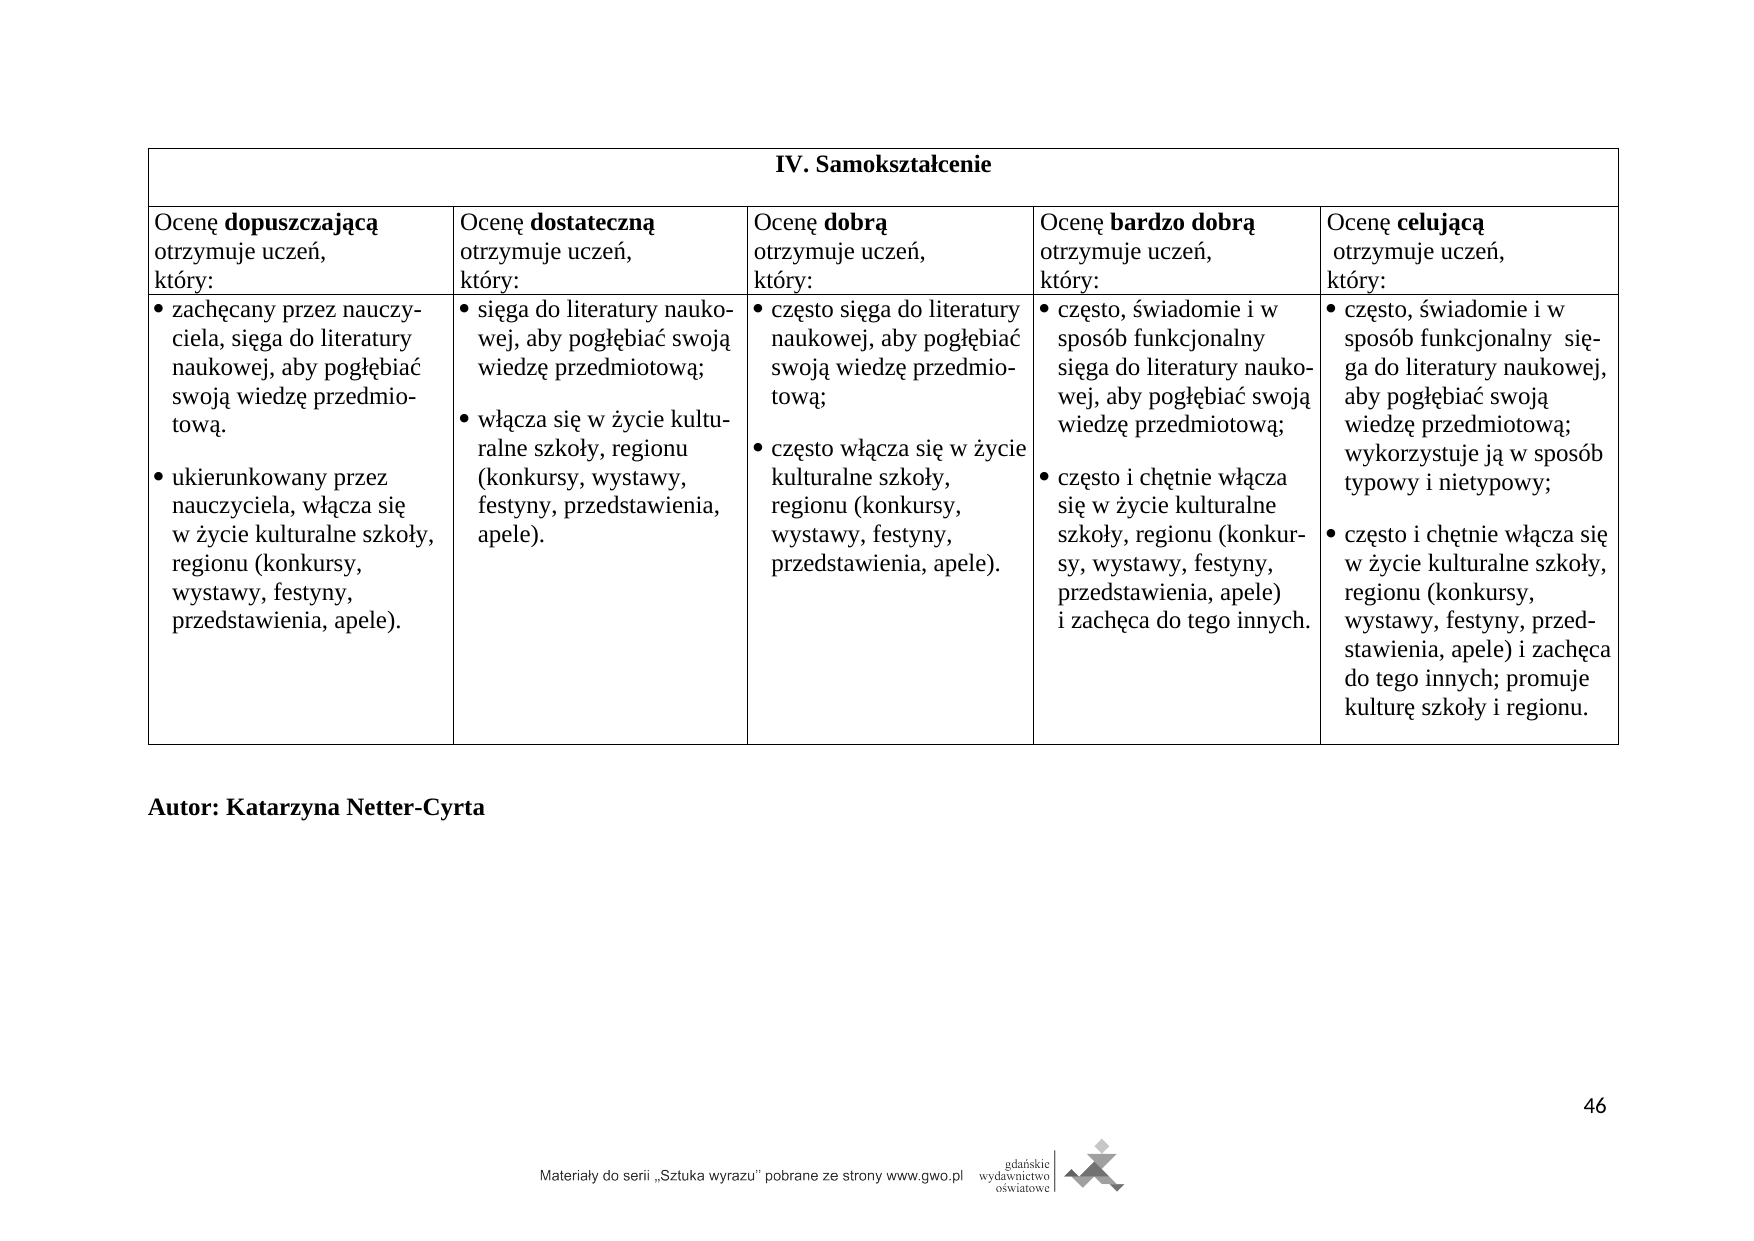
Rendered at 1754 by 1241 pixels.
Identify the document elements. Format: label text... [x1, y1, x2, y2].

table_cell Ocenę dopuszczającą otrzymuje uczeń, który: [149, 207, 453, 293]
table_cell często, świadomie i w sposób funkcjonalny sięga do literatury naukowej, aby pogłębiać swoją wiedzę przedmiotową; często i chętnie włącza się w życie kulturalne szkoły, regionu (konkursy, wystawy, festyny, przedstawienia, apele) i zachęca do tego innych. [1034, 295, 1320, 744]
table_cell Ocenę bardzo dobrą otrzymuje uczeń, który: [1034, 207, 1320, 293]
table_cell sięga do literatury naukowej, aby pogłębiać swoją wiedzę przedmiotową; włącza się w życie kulturalne szkoły, regionu (konkursy, wystawy, festyny, przedstawienia, apele). [454, 295, 747, 744]
table_cell często, świadomie i w sposób funkcjonalny sięga do literatury naukowej, aby pogłębiać swoją wiedzę przedmiotową; wykorzystuje ją w sposób typowy i nietypowy; często i chętnie włącza się w życie kulturalne szkoły, regionu (konkursy, wystawy, festyny, przedstawienia, apele) i zachęca do tego innych; promuje kulturę szkoły i regionu. [1321, 295, 1618, 744]
text Autor: Katarzyna Netter-Cyrta [148, 792, 1606, 820]
picture [540, 1138, 1125, 1192]
table_cell Ocenę dostateczną otrzymuje uczeń, który: [454, 207, 747, 293]
table_cell zachęcany przez nauczyciela, sięga do literatury naukowej, aby pogłębiać swoją wiedzę przedmiotową. ukierunkowany przez nauczyciela, włącza się w życie kulturalne szkoły, regionu (konkursy, wystawy, festyny, przedstawienia, apele). [149, 295, 453, 744]
table_cell Ocenę dobrą otrzymuje uczeń, który: [748, 207, 1033, 293]
table_cell IV. Samokształcenie [149, 149, 1618, 206]
table_cell Ocenę celującą otrzymuje uczeń, który: [1321, 207, 1618, 293]
table_cell często sięga do literatury naukowej, aby pogłębiać swoją wiedzę przedmiotową; często włącza się w życie kulturalne szkoły, regionu (konkursy, wystawy, festyny, przedstawienia, apele). [748, 295, 1033, 744]
